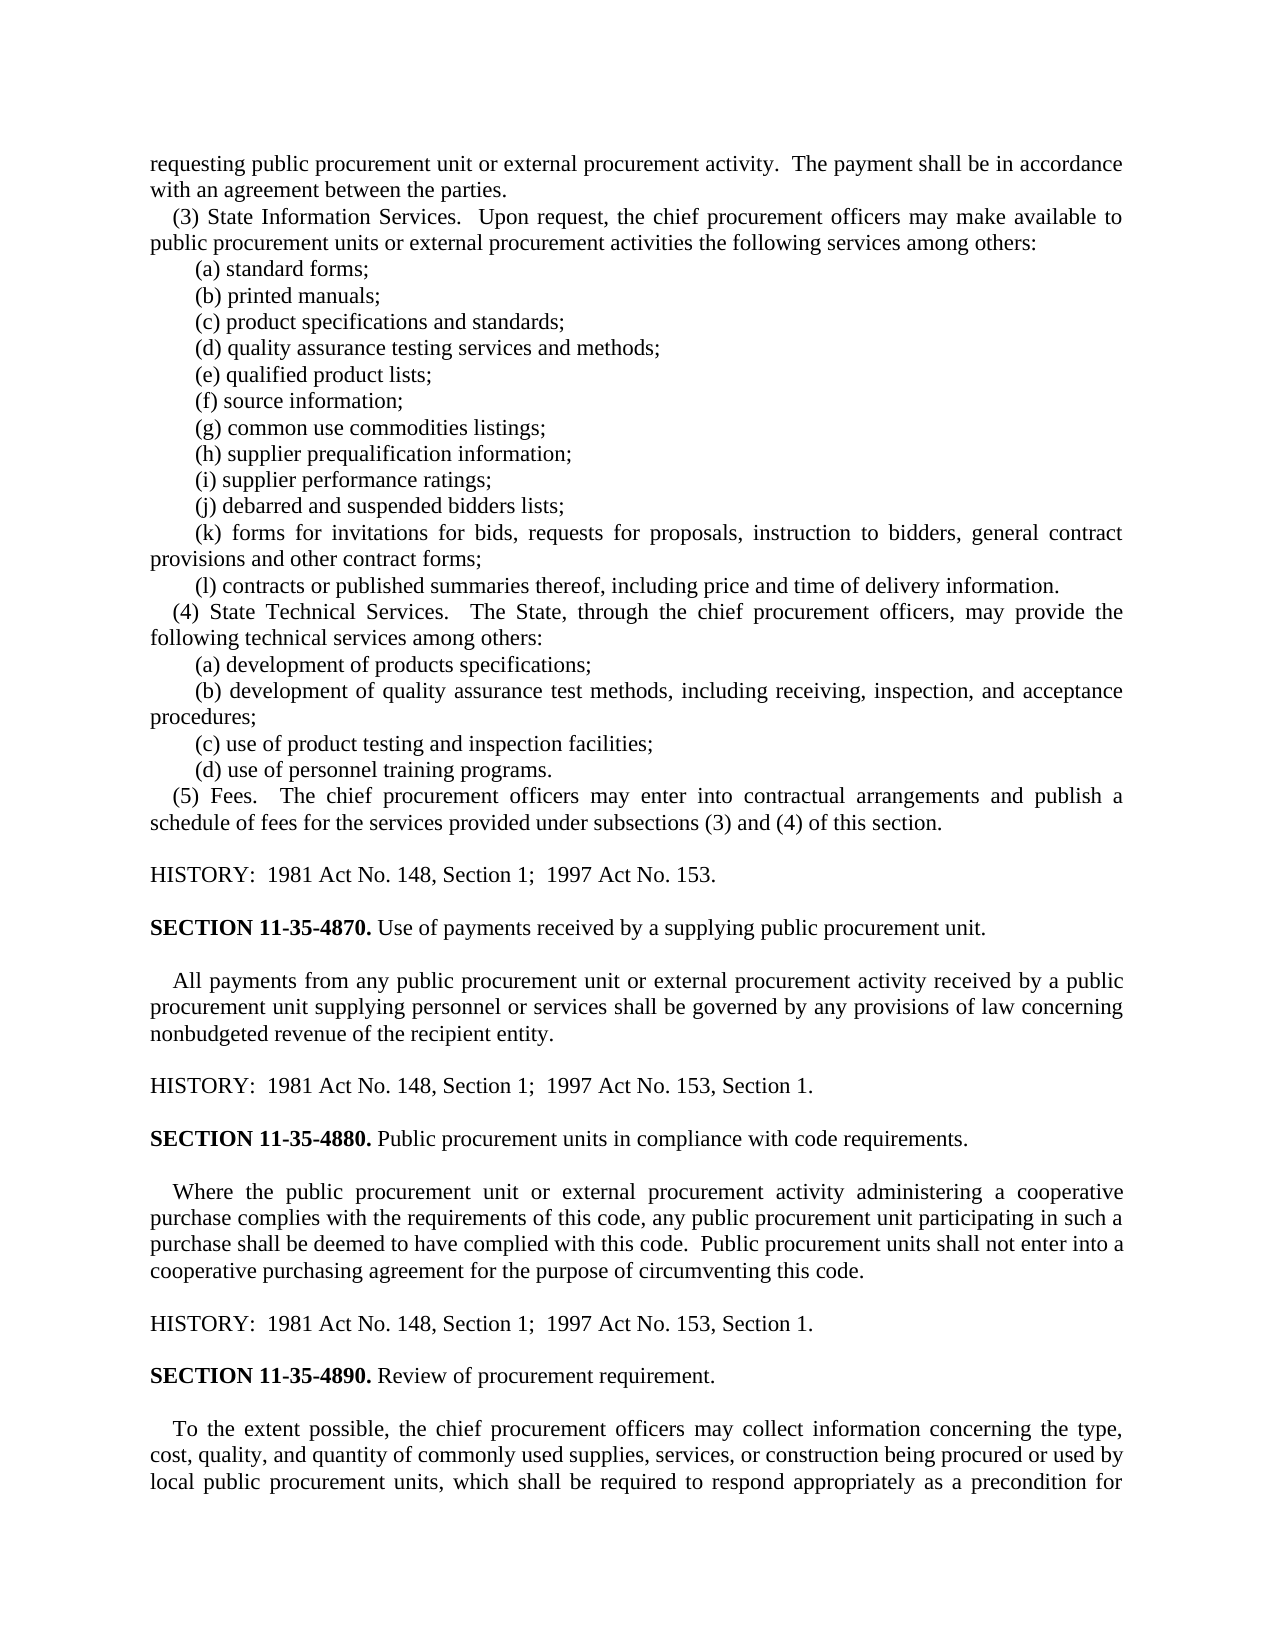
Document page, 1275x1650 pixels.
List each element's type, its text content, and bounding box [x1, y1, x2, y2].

text (c) use of product testing and inspection facilities; [150, 730, 1125, 756]
text (j) debarred and suspended bidders lists; [150, 493, 1125, 519]
text (g) common use commodities listings; [150, 413, 1125, 440]
text (b) development of quality assurance test methods, including receiving, inspection, and acceptance procedures; [150, 677, 1125, 730]
text (i) supplier performance ratings; [150, 466, 1125, 493]
text (e) qualified product lists; [150, 361, 1125, 387]
text SECTION 11-35-4870. Use of payments received by a supplying public procurement unit. [150, 914, 1125, 941]
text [150, 1415, 1125, 1494]
text Where the public procurement unit or external procurement activity administering a cooperative purchase complies with the requirements of this code, any public procurement unit participating in such a purchase shall be deemed to have complied with this code. Public procurement units shall not enter into a cooperative purchasing agreement for the purpose of circumventing this code. [150, 1178, 1125, 1283]
text (d) quality assurance testing services and methods; [150, 334, 1125, 361]
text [150, 150, 1125, 203]
text (5) Fees. The chief procurement officers may enter into contractual arrangements and publish a schedule of fees for the services provided under subsections (3) and (4) of this section. [150, 782, 1125, 835]
text (a) development of products specifications; [150, 651, 1125, 677]
text SECTION 11-35-4880. Public procurement units in compliance with code requirements. [150, 1125, 1125, 1151]
text (d) use of personnel training programs. [150, 756, 1125, 782]
text (c) product specifications and standards; [150, 308, 1125, 334]
text (b) printed manuals; [150, 282, 1125, 308]
text HISTORY: 1981 Act No. 148, Section 1; 1997 Act No. 153, Section 1. [150, 1309, 1125, 1336]
text (k) forms for invitations for bids, requests for proposals, instruction to bidders, general contract provisions and other contract forms; [150, 519, 1125, 572]
text (l) contracts or published summaries thereof, including price and time of delivery information. [150, 572, 1125, 598]
text HISTORY: 1981 Act No. 148, Section 1; 1997 Act No. 153, Section 1. [150, 1072, 1125, 1099]
text (4) State Technical Services. The State, through the chief procurement officers, may provide the following technical services among others: [150, 598, 1125, 651]
text SECTION 11-35-4890. Review of procurement requirement. [150, 1362, 1125, 1389]
text (h) supplier prequalification information; [150, 440, 1125, 466]
text (a) standard forms; [150, 255, 1125, 282]
text HISTORY: 1981 Act No. 148, Section 1; 1997 Act No. 153. [150, 862, 1125, 888]
text (3) State Information Services. Upon request, the chief procurement officers may make available to public procurement units or external procurement activities the following services among others: [150, 203, 1125, 255]
text (f) source information; [150, 387, 1125, 413]
text All payments from any public procurement unit or external procurement activity received by a public procurement unit supplying personnel or services shall be governed by any provisions of law concerning nonbudgeted revenue of the recipient entity. [150, 967, 1125, 1046]
